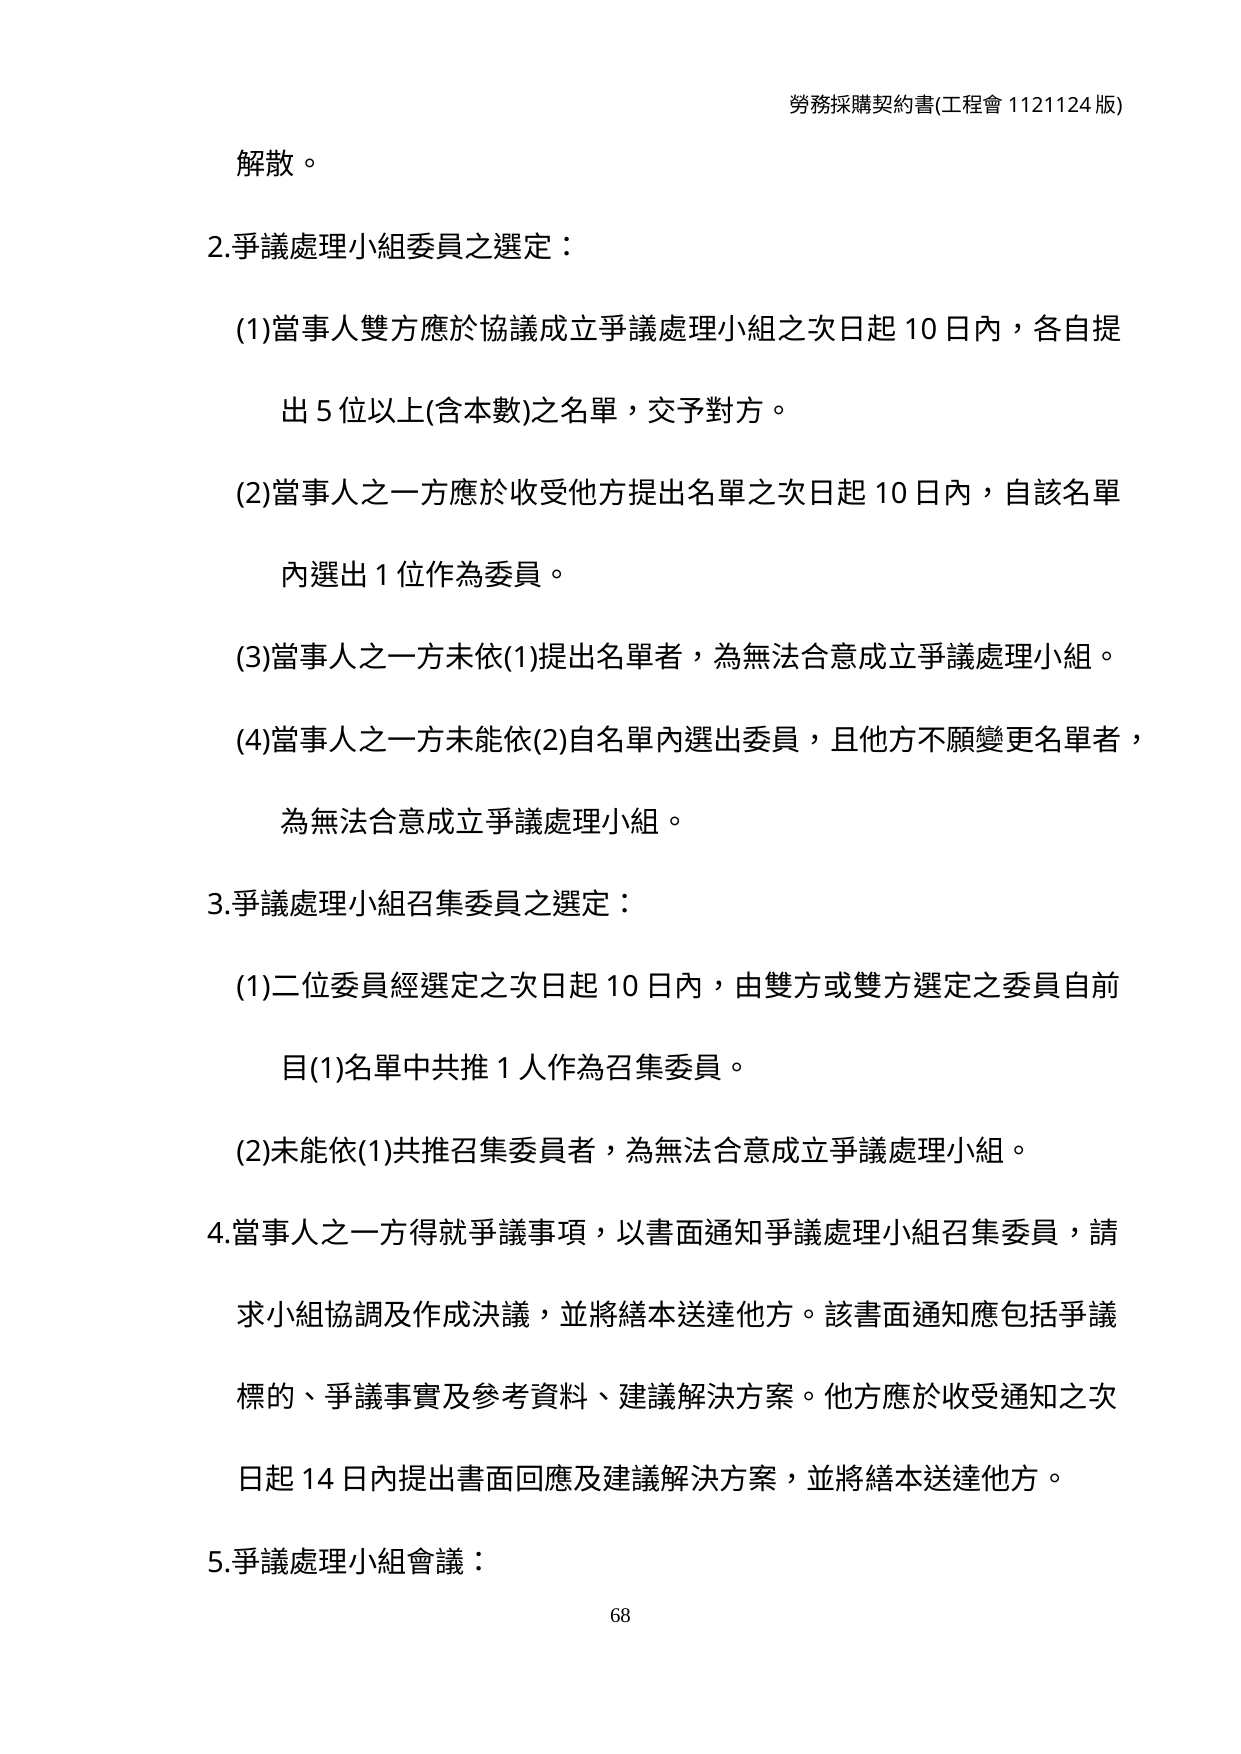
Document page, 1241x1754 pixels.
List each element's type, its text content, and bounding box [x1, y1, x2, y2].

text (4)當事人之一方未能依(2)自名單內選出委員，且他方不願變更名單者，為無法合意成立爭議處理小組。 [236, 696, 1122, 861]
text 2.爭議處理小組委員之選定： [207, 203, 1119, 285]
text (1)當事人雙方應於協議成立爭議處理小組之次日起10日內，各自提出5位以上(含本數)之名單，交予對方。 [236, 285, 1122, 450]
text 5.爭議處理小組會議： [207, 1518, 1119, 1600]
text 4.當事人之一方得就爭議事項，以書面通知爭議處理小組召集委員，請求小組協調及作成決議，並將繕本送達他方。該書面通知應包括爭議標的、爭議事實及參考資料、建議解決方案。他方應於收受通知之次日起14日內提出書面回應及建議解決方案，並將繕本送達他方。 [207, 1189, 1119, 1518]
text (2)當事人之一方應於收受他方提出名單之次日起10日內，自該名單內選出1位作為委員。 [236, 450, 1122, 614]
text 3.爭議處理小組召集委員之選定： [207, 861, 1119, 943]
text (2)未能依(1)共推召集委員者，為無法合意成立爭議處理小組。 [236, 1107, 1122, 1189]
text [207, 121, 1119, 203]
text (1)二位委員經選定之次日起10日內，由雙方或雙方選定之委員自前目(1)名單中共推1人作為召集委員。 [236, 943, 1122, 1107]
text (3)當事人之一方未依(1)提出名單者，為無法合意成立爭議處理小組。 [236, 614, 1122, 696]
